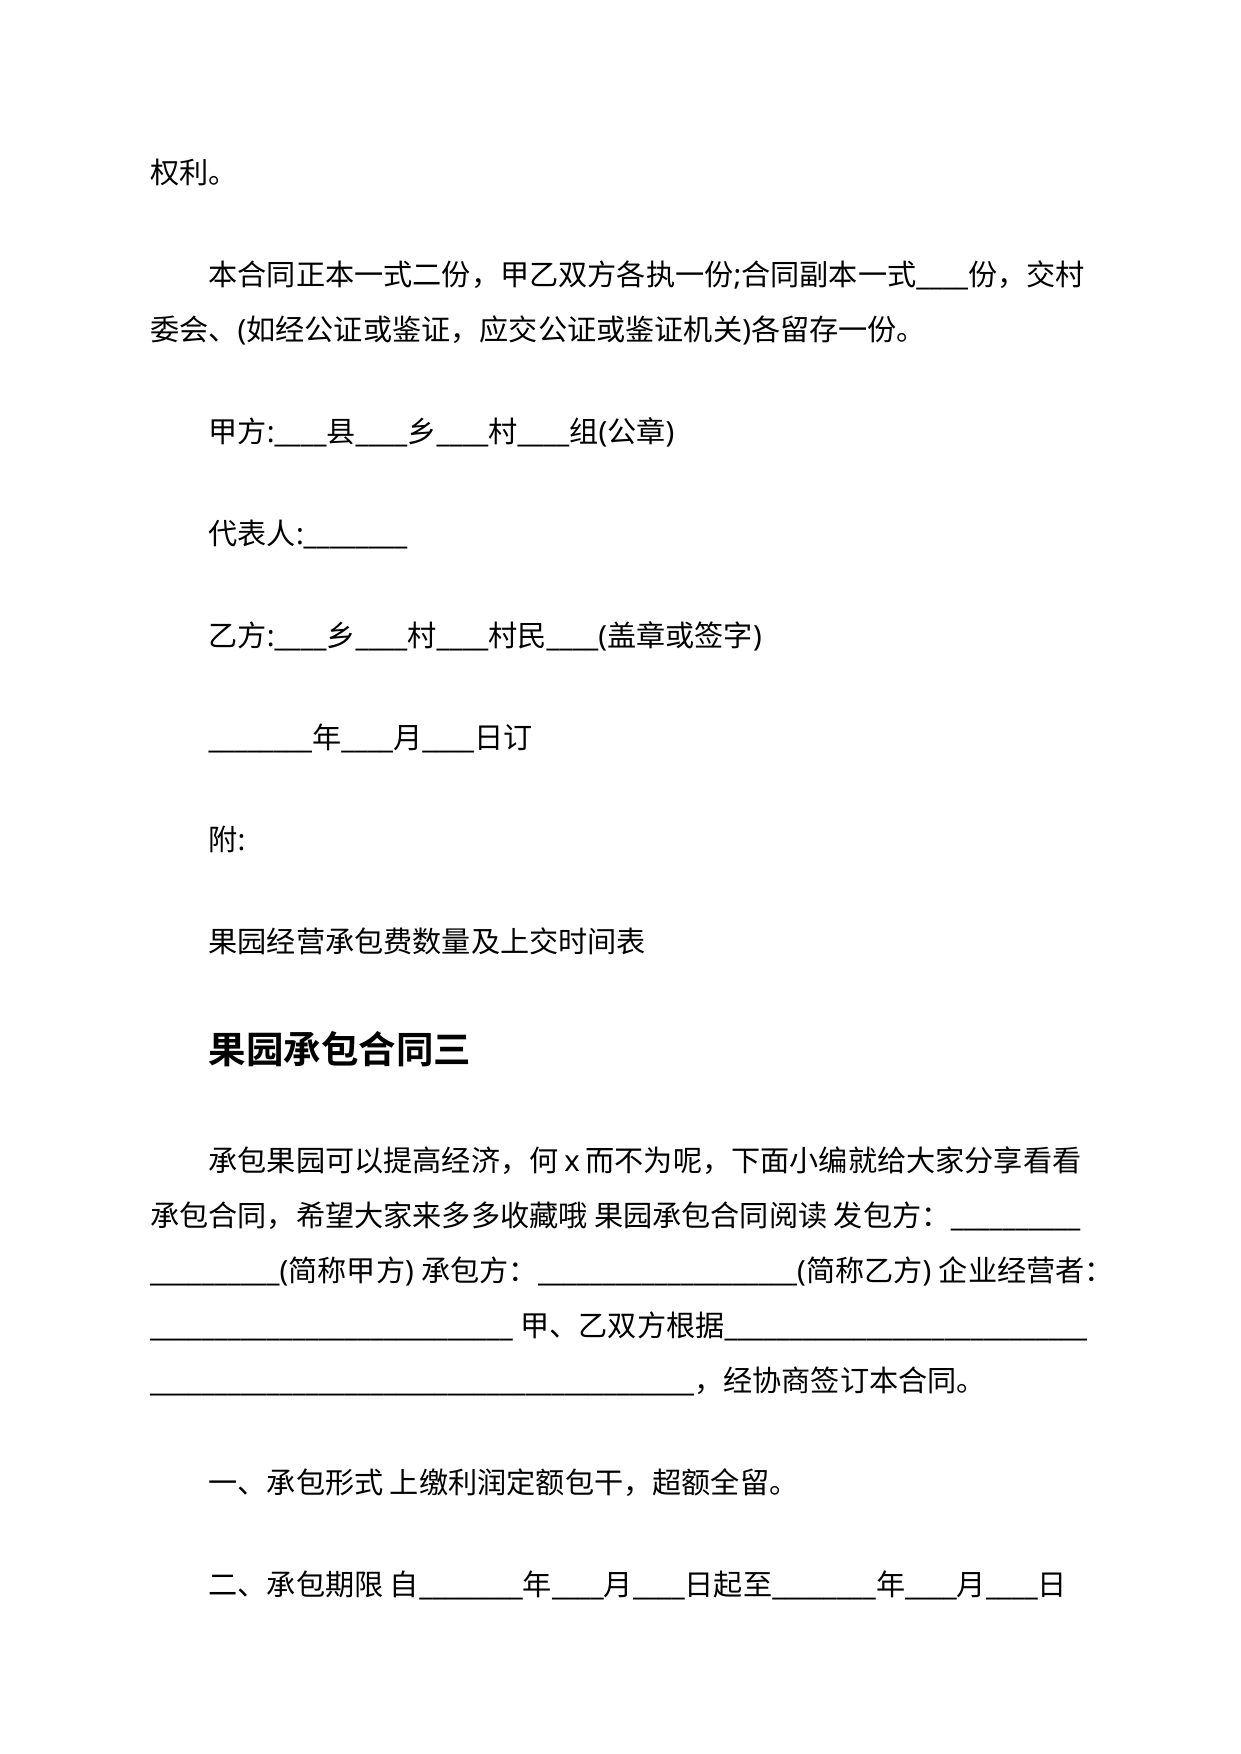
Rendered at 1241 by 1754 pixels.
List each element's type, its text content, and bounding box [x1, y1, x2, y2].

text 一、承包形式 上缴利润定额包干，超额全留。 [150, 1460, 1090, 1502]
text 承包果园可以提高经济，何x而不为呢，下面小编就给大家分享看看承包合同，希望大家来多多收藏哦 果园承包合同阅读 发包方：____________________(简称甲方) 承包方：____________________(简称乙方) 企业经营者：____________________________ 甲、乙双方根据______________________________________________________________________，经协商签订本合同。 [150, 1138, 1090, 1400]
text 本合同正本一式二份，甲乙双方各执一份;合同副本一式____份，交村委会、(如经公证或鉴证，应交公证或鉴证机关)各留存一份。 [150, 252, 1090, 349]
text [150, 150, 1090, 192]
text 果园经营承包费数量及上交时间表 [150, 919, 1090, 961]
text 附: [150, 817, 1090, 859]
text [150, 1562, 1090, 1604]
text 果园承包合同三 [150, 1020, 1090, 1075]
text ________年____月____日订 [150, 715, 1090, 757]
text 甲方:____县____乡____村____组(公章) [150, 409, 1090, 451]
text 代表人:________ [150, 511, 1090, 553]
text 乙方:____乡____村____村民____(盖章或签字) [150, 613, 1090, 655]
